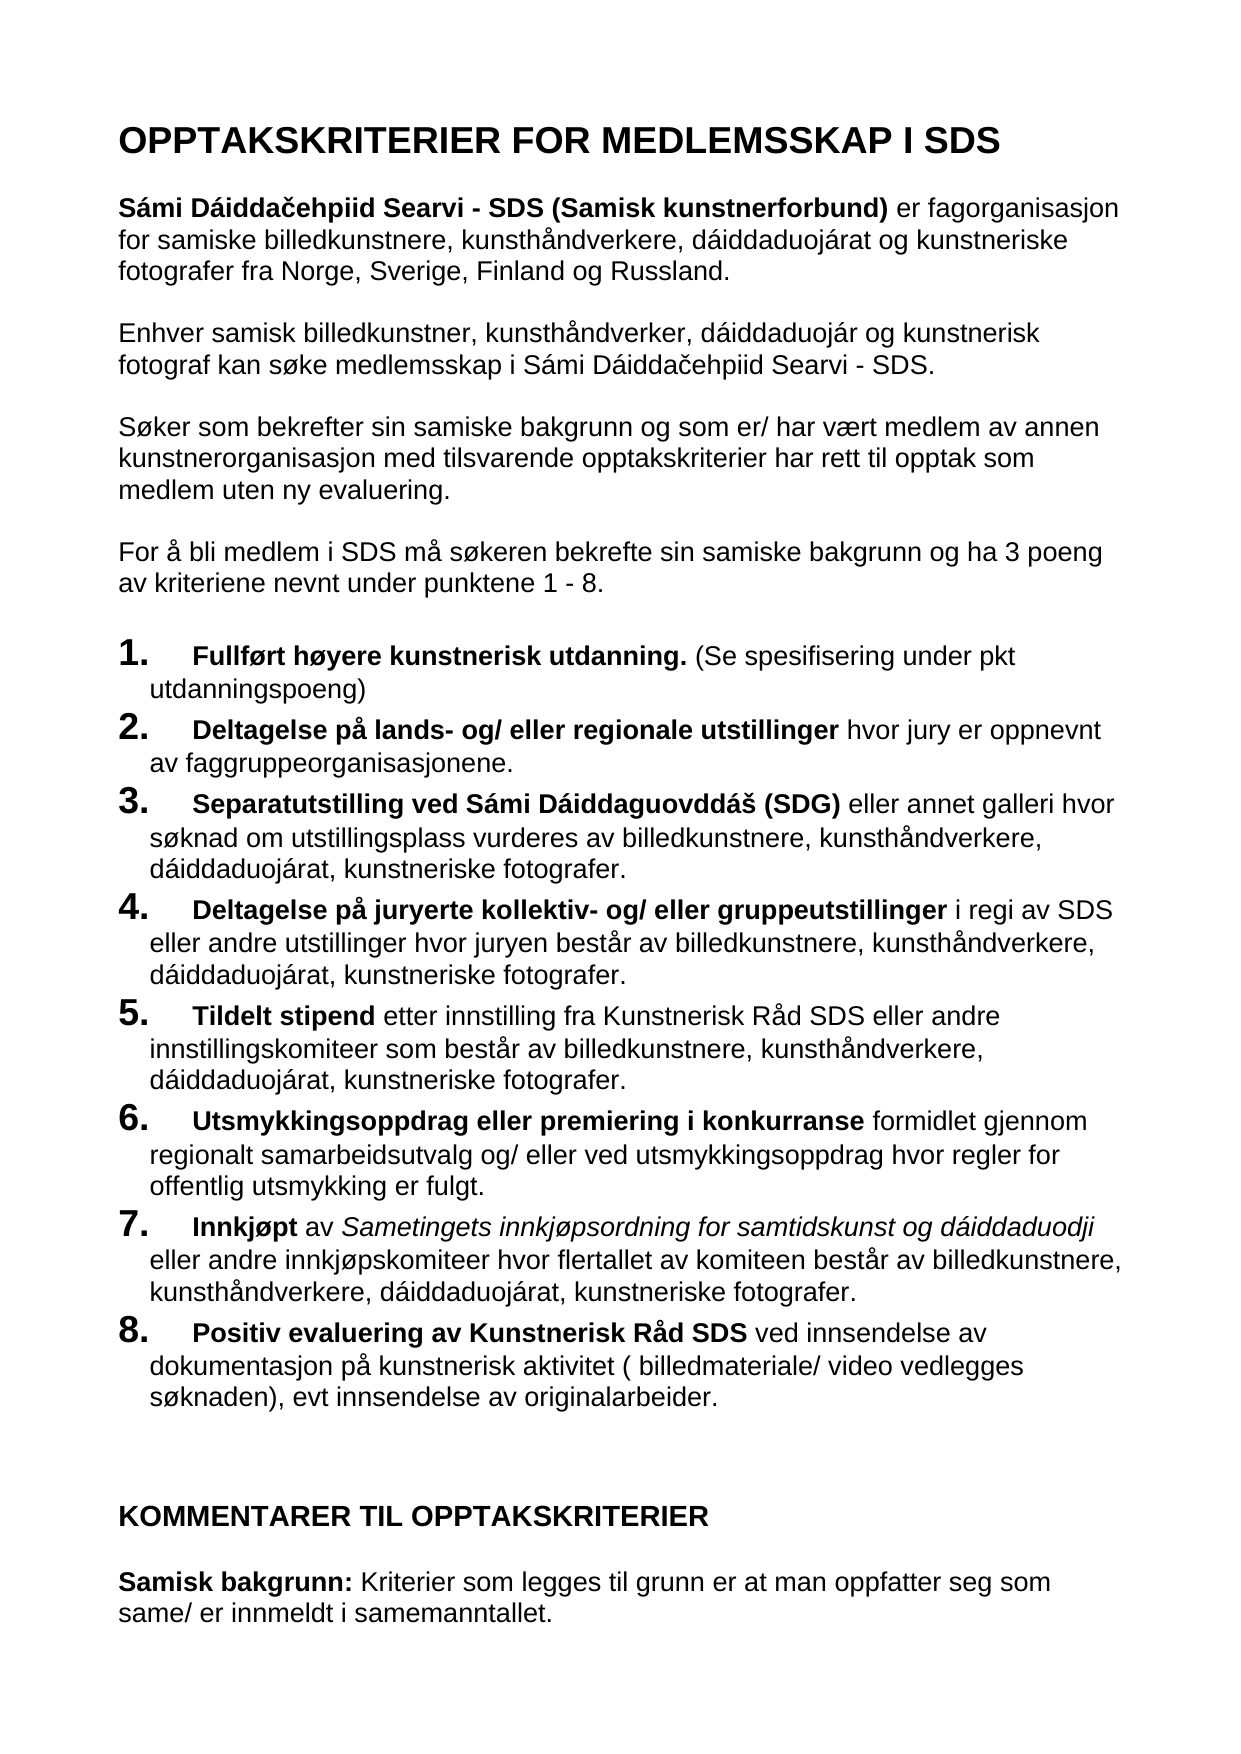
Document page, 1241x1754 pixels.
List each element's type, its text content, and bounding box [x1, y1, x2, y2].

list Positiv evaluering av Kunstnerisk Råd SDS ved innsendelse av dokumentasjon på kunstnerisk aktivitet ( billedmateriale/ video vedlegges søknaden), evt innsendelse av originalarbeider. [118, 1307, 1122, 1412]
list Innkjøpt av Sametingets innkjøpsordning for samtidskunst og dáiddaduodji eller andre innkjøpskomiteer hvor flertallet av komiteen består av billedkunstnere, kunsthåndverkere, dáiddaduojárat, kunstneriske fotografer. [118, 1201, 1122, 1307]
text Søker som bekrefter sin samiske bakgrunn og som er/ har vært medlem av annen kunstnerorganisasjon med tilsvarende opptakskriterier har rett til opptak som medlem uten ny evaluering. [118, 411, 1122, 505]
text Sámi Dáiddačehpiid Searvi - SDS (Samisk kunstnerforbund) er fagorganisasjon for samiske billedkunstnere, kunsthåndverkere, dáiddaduojárat og kunstneriske fotografer fra Norge, Sverige, Finland og Russland. [118, 192, 1122, 286]
list Tildelt stipend etter innstilling fra Kunstnerisk Råd SDS eller andre innstillingskomiteer som består av billedkunstnere, kunsthåndverkere, dáiddaduojárat, kunstneriske fotografer. [118, 990, 1122, 1096]
text Samisk bakgrunn: Kriterier som legges til grunn er at man oppfatter seg som same/ er innmeldt i samemanntallet. [118, 1566, 1122, 1628]
list Utsmykkingsoppdrag eller premiering i konkurranse formidlet gjennom regionalt samarbeidsutvalg og/ eller ved utsmykkingsoppdrag hvor regler for offentlig utsmykking er fulgt. [118, 1096, 1122, 1201]
list Deltagelse på juryerte kollektiv- og/ eller gruppeutstillinger i regi av SDS eller andre utstillinger hvor juryen består av billedkunstnere, kunsthåndverkere, dáiddaduojárat, kunstneriske fotografer. [118, 884, 1122, 990]
list Fullført høyere kunstnerisk utdanning. (Se spesifisering under pkt utdanningspoeng) [118, 630, 1122, 704]
text Enhver samisk billedkunstner, kunsthåndverker, dáiddaduojár og kunstnerisk fotograf kan søke medlemsskap i Sámi Dáiddačehpiid Searvi - SDS. [118, 317, 1122, 380]
list Separatutstilling ved Sámi Dáiddaguovddáš (SDG) eller annet galleri hvor søknad om utstillingsplass vurderes av billedkunstnere, kunsthåndverkere, dáiddaduojárat, kunstneriske fotografer. [118, 779, 1122, 884]
list Deltagelse på lands- og/ eller regionale utstillinger hvor jury er oppnevnt av faggruppeorganisasjonene. [118, 704, 1122, 779]
text For å bli medlem i SDS må søkeren bekrefte sin samiske bakgrunn og ha 3 poeng av kriteriene nevnt under punktene 1 - 8. [118, 536, 1122, 599]
text OPPTAKSKRITERIER FOR MEDLEMSSKAP I SDS [118, 118, 1122, 161]
text KOMMENTARER TIL OPPTAKSKRITERIER [118, 1499, 1122, 1532]
